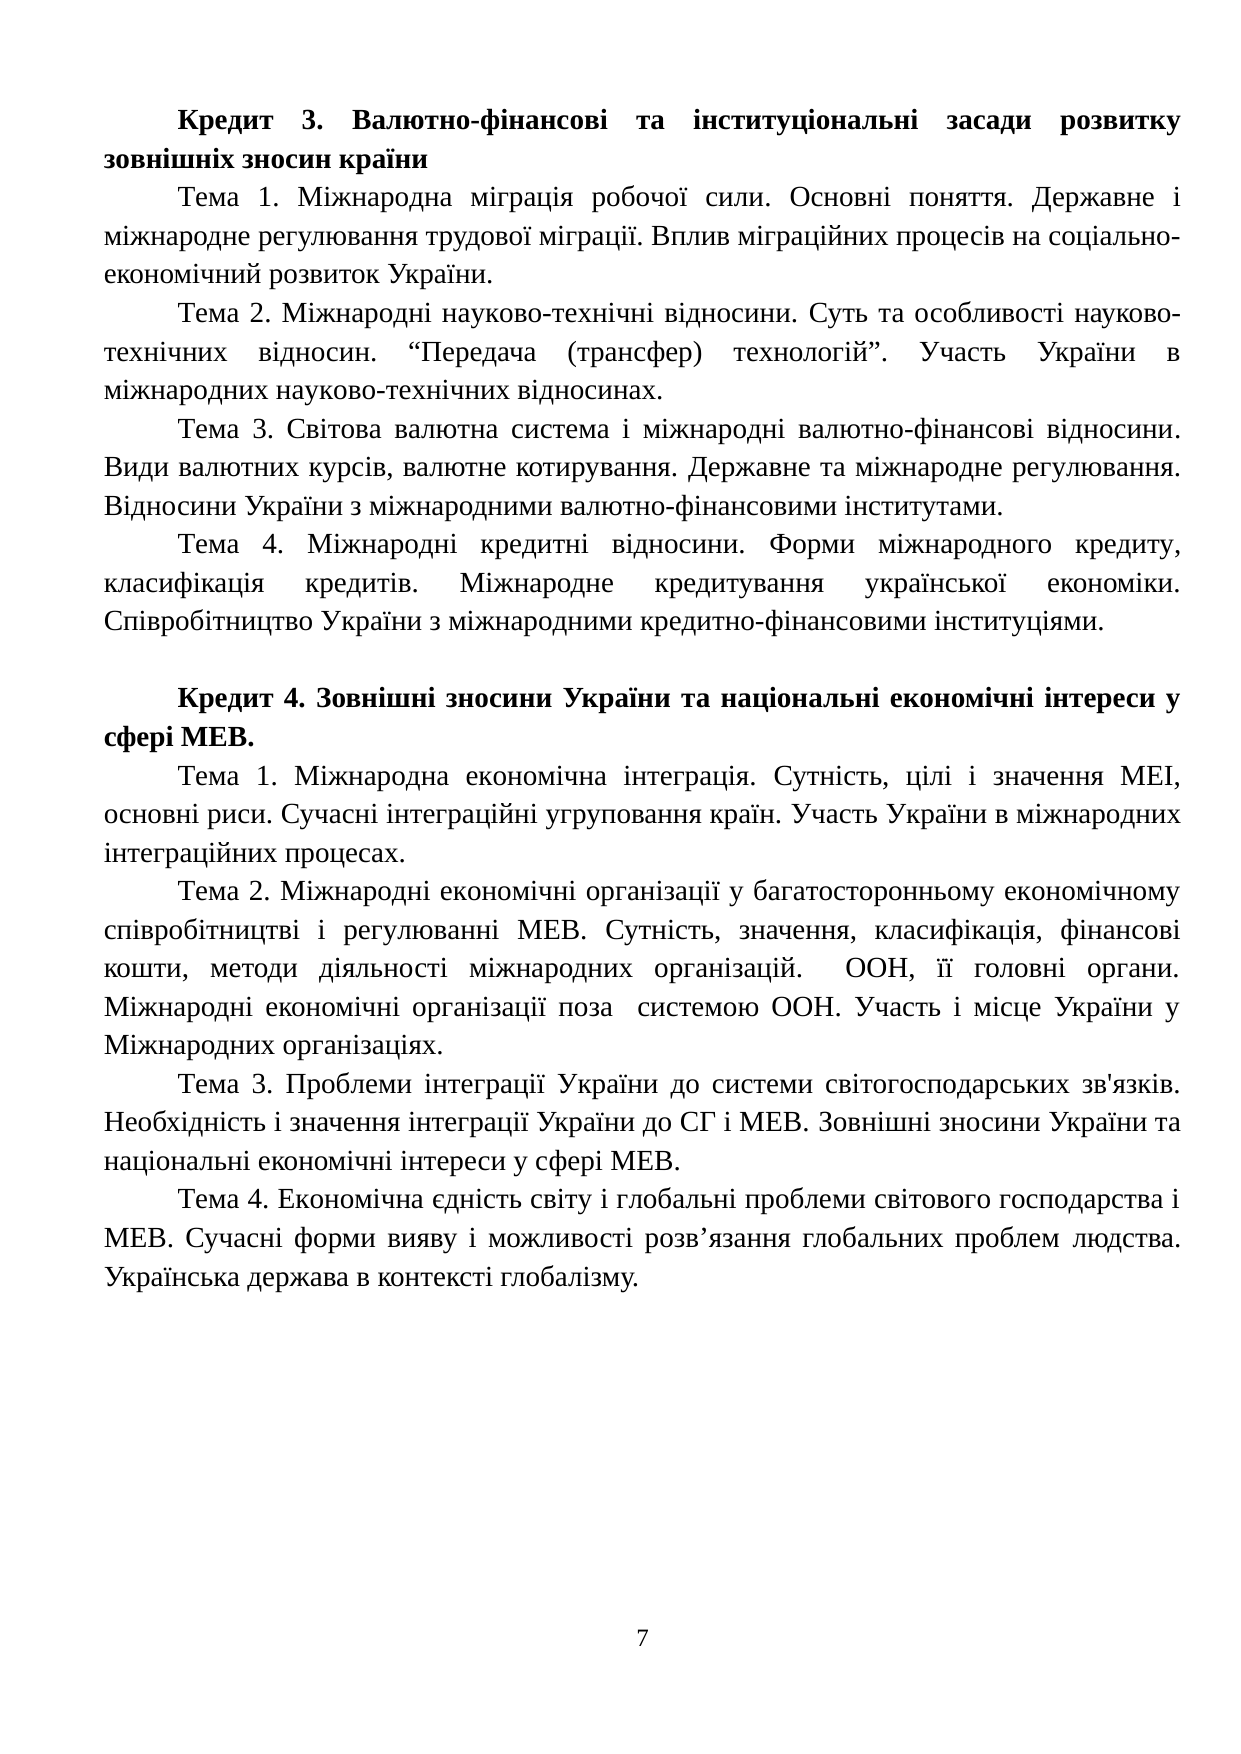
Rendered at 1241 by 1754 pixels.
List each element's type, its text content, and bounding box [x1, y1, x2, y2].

text Тема 4. Міжнародні кредитні відносини. Форми міжнародного кредиту, класифікація кредитів. Міжнародне кредитування української економіки. Співробітництво України з міжнародними кредитно-фінансовими інституціями. [103, 526, 1181, 637]
text Тема 1. Міжнародна міграція робочої сили. Основні поняття. Державне і міжнародне регулювання трудової міграції. Вплив міграційних процесів на соціально-економічний розвиток України. [103, 179, 1181, 290]
text Тема 3. Проблеми інтеграції України до системи світогосподарських зв'язків. Необхідність і значення інтеграції України до СГ і МЕВ. Зовнішні зносини України та національні економічні інтереси у сфері МЕВ. [103, 1066, 1181, 1177]
text Тема 3. Світова валютна система і міжнародні валютно-фінансові відносини. Види валютних курсів, валютне котирування. Державне та міжнародне регулювання. Відносини України з міжнародними валютно-фінансовими інститутами. [103, 411, 1181, 521]
text Кредит 3. Валютно-фінансові та інституціональні засади розвитку зовнішніх зносин країни [103, 102, 1181, 174]
text Кредит 4. Зовнішні зносини України та національні економічні інтереси у сфері МЕВ. [103, 681, 1181, 753]
text Тема 4. Економічна єдність світу і глобальні проблеми світового господарства і МЕВ. Сучасні форми вияву і можливості розв’язання глобальних проблем людства. Українська держава в контексті глобалізму. [103, 1182, 1181, 1292]
text Тема 1. Міжнародна економічна інтеграція. Сутність, цілі і значення МЕІ, основні риси. Сучасні інтеграційні угруповання країн. Участь України в міжнародних інтеграційних процесах. [103, 758, 1181, 868]
text Тема 2. Міжнародні економічні організації у багатосторонньому економічному співробітництві і регулюванні МЕВ. Сутність, значення, класифікація, фінансові кошти, методи діяльності міжнародних організацій. ООН, її головні органи. Міжнародні економічні організації поза системою ООН. Участь і місце України у Міжнародних організаціях. [103, 873, 1181, 1061]
text Тема 2. Міжнародні науково-технічні відносини. Суть та особливості науково-технічних відносин. “Передача (трансфер) технологій”. Участь України в міжнародних науково-технічних відносинах. [103, 295, 1181, 406]
